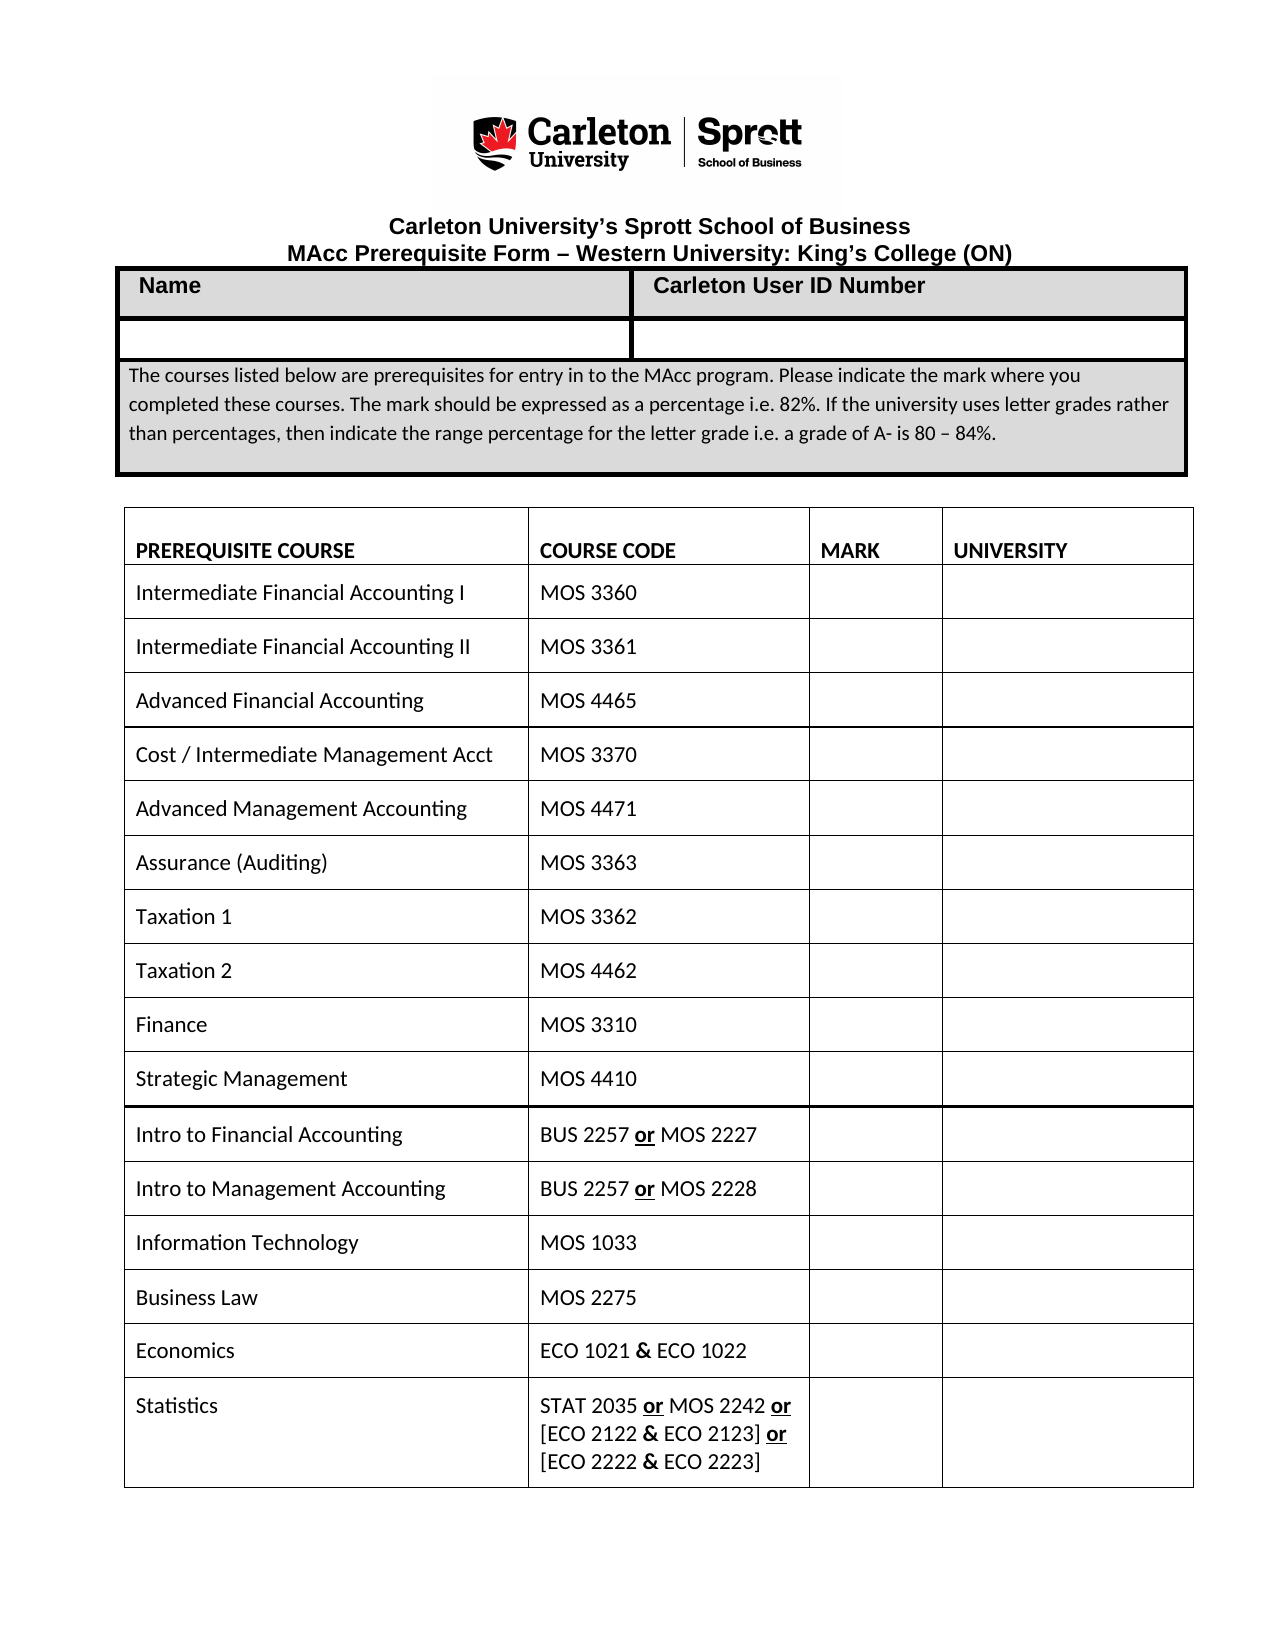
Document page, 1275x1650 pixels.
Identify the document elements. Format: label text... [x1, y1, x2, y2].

table_cell MOS 3370 [529, 728, 809, 780]
table_cell [943, 728, 1193, 780]
table_cell MOS 4471 [529, 781, 809, 834]
table_cell [943, 565, 1193, 618]
table_cell [810, 1108, 942, 1161]
table_cell STAT 2035 or MOS 2242 or [ECO 2122 & ECO 2123] or [ECO 2222 & ECO 2223] [529, 1378, 809, 1487]
table_cell The courses listed below are prerequisites for entry in to the MAcc program. Please indicate the mark where you completed these courses. The mark should be expressed as a percentage i.e. 82%. If the university uses letter grades rather than percentages, then indicate the range percentage for the letter grade i.e. a grade of A- is 80 – 84%. [120, 362, 1184, 472]
table_cell [810, 998, 942, 1051]
table_cell [943, 673, 1193, 726]
table_cell [943, 1108, 1193, 1161]
table_cell MOS 3362 [529, 890, 809, 943]
table_header UNIVERSITY [943, 508, 1193, 564]
table_cell [943, 1052, 1193, 1105]
table_cell [943, 619, 1193, 672]
table_cell [943, 1378, 1193, 1487]
text Carleton University’s Sprott School of Business [118, 213, 1181, 239]
table_cell MOS 3360 [529, 565, 809, 618]
table_cell BUS 2257 or MOS 2228 [529, 1162, 809, 1215]
table_cell [810, 1270, 942, 1323]
table_cell Strategic Management [125, 1052, 528, 1105]
table_cell Intermediate Financial Accounting I [125, 565, 528, 618]
text MAcc Prerequisite Form – Western University: King’s College (ON) [118, 239, 1181, 266]
table_header MARK [810, 508, 942, 564]
table_cell [943, 1216, 1193, 1269]
table_cell Taxation 1 [125, 890, 528, 943]
table_cell [943, 890, 1193, 943]
table_cell Intermediate Financial Accounting II [125, 619, 528, 672]
picture [431, 75, 844, 214]
table_cell [943, 944, 1193, 997]
table_header Carleton User ID Number [634, 271, 1184, 316]
table_cell [810, 619, 942, 672]
table_cell [810, 1216, 942, 1269]
table_cell Statistics [125, 1378, 528, 1487]
table_cell [810, 781, 942, 834]
table_cell [943, 1162, 1193, 1215]
table_header COURSE CODE [529, 508, 809, 564]
table_cell [943, 1270, 1193, 1323]
table_cell Business Law [125, 1270, 528, 1323]
table_cell MOS 3310 [529, 998, 809, 1051]
table_cell Assurance (Auditing) [125, 836, 528, 888]
table_cell Advanced Management Accounting [125, 781, 528, 834]
table_cell Cost / Intermediate Management Acct [125, 728, 528, 780]
table_cell [810, 1052, 942, 1105]
table_cell Information Technology [125, 1216, 528, 1269]
table_cell MOS 4410 [529, 1052, 809, 1105]
table_cell MOS 2275 [529, 1270, 809, 1323]
table_cell [810, 944, 942, 997]
table_cell [810, 890, 942, 943]
table_cell [634, 321, 1184, 358]
table_cell Economics [125, 1324, 528, 1377]
table_cell [810, 728, 942, 780]
table_cell MOS 4462 [529, 944, 809, 997]
table_cell [810, 1162, 942, 1215]
table_cell MOS 1033 [529, 1216, 809, 1269]
table_cell MOS 4465 [529, 673, 809, 726]
table_cell [943, 836, 1193, 888]
table_cell [810, 673, 942, 726]
table_cell [943, 781, 1193, 834]
table_cell [810, 1378, 942, 1487]
table_cell [120, 321, 629, 358]
table_cell Advanced Financial Accounting [125, 673, 528, 726]
table_cell BUS 2257 or MOS 2227 [529, 1108, 809, 1161]
table_cell [810, 836, 942, 888]
table_cell Intro to Management Accounting [125, 1162, 528, 1215]
table_cell Intro to Financial Accounting [125, 1108, 528, 1161]
table_cell [943, 1324, 1193, 1377]
table_cell Finance [125, 998, 528, 1051]
table_header Name [120, 271, 629, 316]
table_cell Taxation 2 [125, 944, 528, 997]
table_cell [943, 998, 1193, 1051]
table_cell [810, 1324, 942, 1377]
table_cell MOS 3363 [529, 836, 809, 888]
table_cell [810, 565, 942, 618]
table_cell MOS 3361 [529, 619, 809, 672]
table_header PREREQUISITE COURSE [125, 508, 528, 564]
table_cell ECO 1021 & ECO 1022 [529, 1324, 809, 1377]
